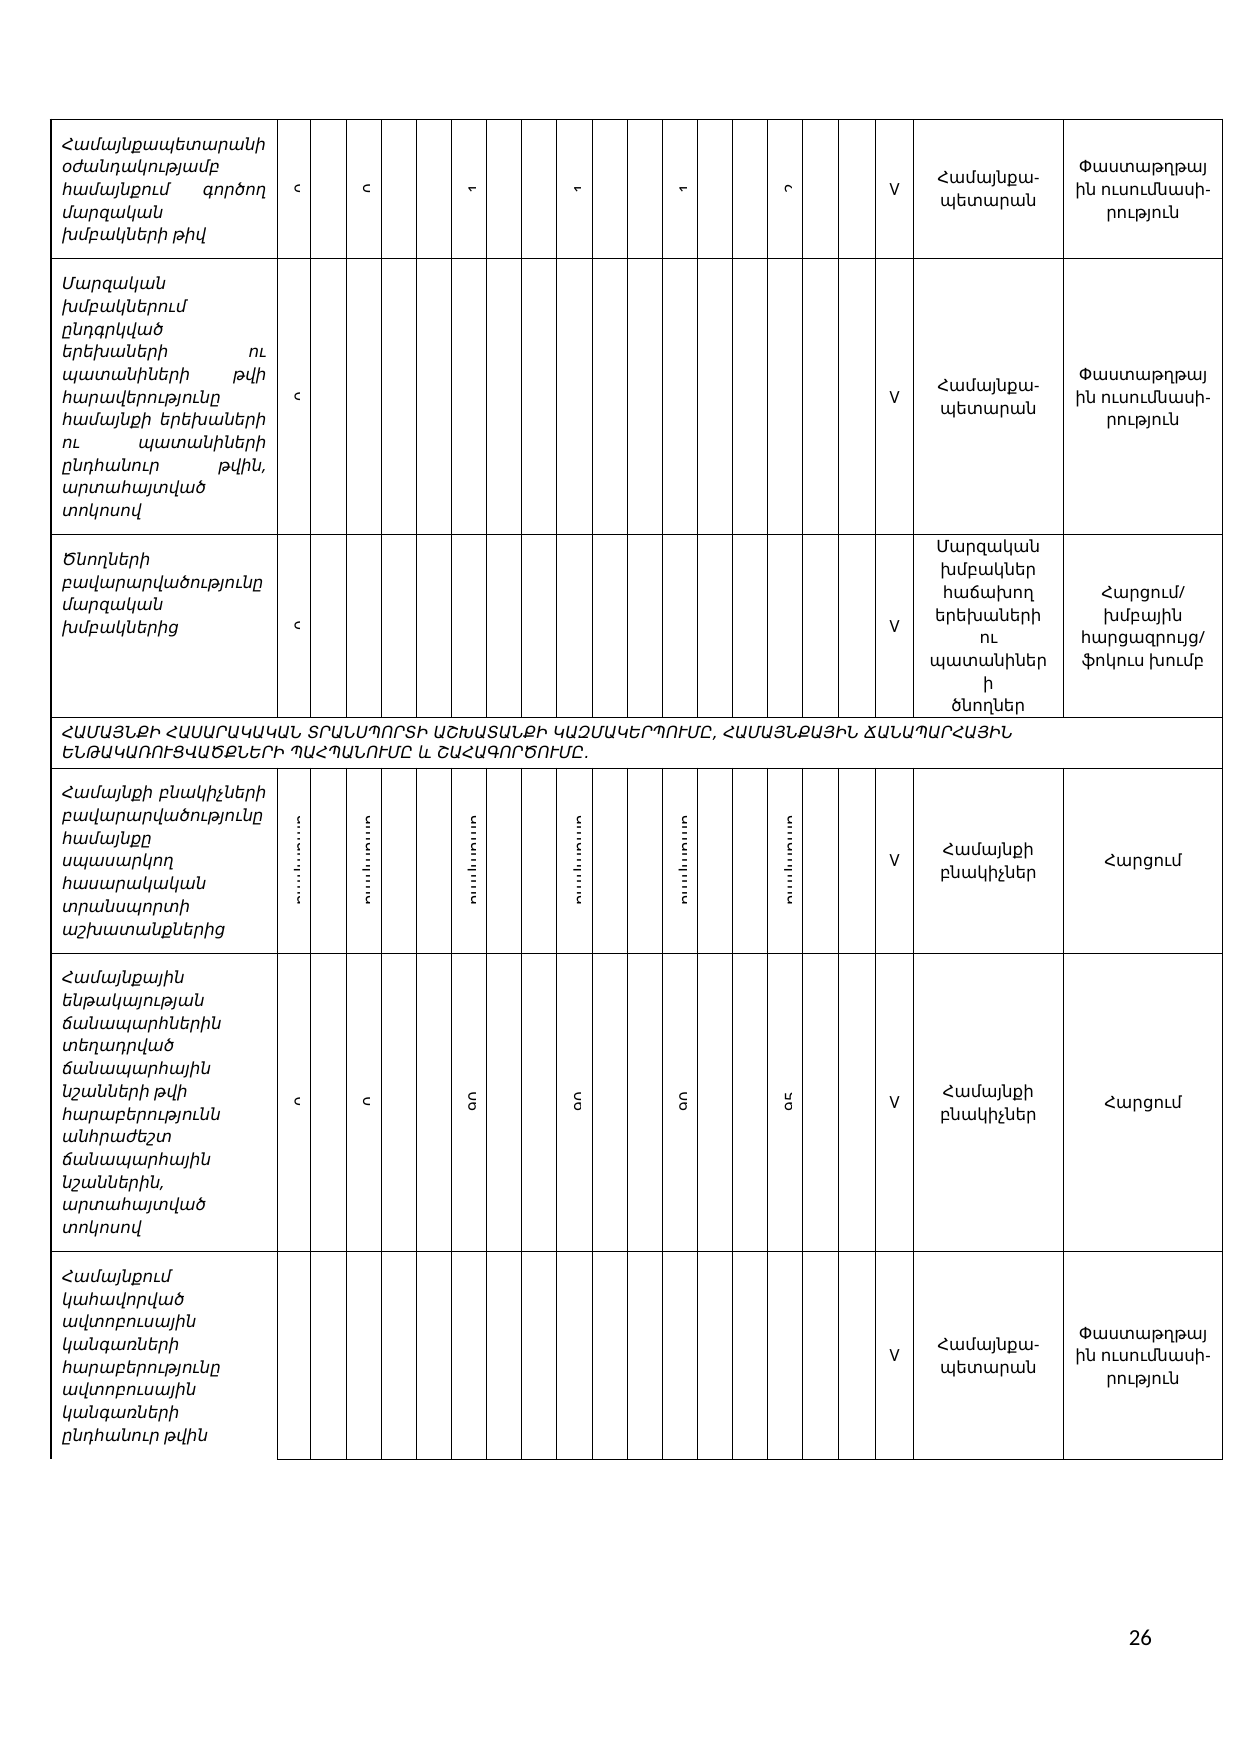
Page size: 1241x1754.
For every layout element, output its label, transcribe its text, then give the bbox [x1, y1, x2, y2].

table_cell 0 [278, 954, 310, 1251]
table_cell [487, 954, 521, 1251]
table_cell [522, 1252, 556, 1459]
table_cell [803, 769, 838, 952]
table_cell 1 [557, 120, 592, 258]
table_cell [839, 259, 875, 534]
table_cell [452, 1252, 486, 1459]
table_cell [311, 259, 346, 534]
table_cell [628, 769, 662, 952]
table_cell [452, 535, 486, 717]
table_cell Համայնքա-պետարան [914, 259, 1063, 534]
table_cell [628, 535, 662, 717]
table_cell [803, 1252, 838, 1459]
table_cell Համայնքա-պետարան [914, 1252, 1063, 1459]
table_cell [768, 1252, 802, 1459]
table_cell [417, 535, 451, 717]
table_cell [417, 120, 451, 258]
table_cell [593, 769, 627, 952]
table_cell [347, 535, 381, 717]
table_cell [311, 769, 346, 952]
table_cell V [876, 120, 913, 258]
table_cell [733, 120, 767, 258]
table_cell [311, 954, 346, 1251]
table_cell բավարար [663, 769, 697, 952]
table_cell [347, 259, 381, 534]
table_cell [382, 535, 416, 717]
table_cell Մարզական խմբակներում ընդգրկված երեխաների ու պատանիների թվի հարավերությունը համայնքի երեխաների ու պատանիների ընդհանուր թվին, արտահայտված տոկոսով [52, 259, 277, 534]
table_cell Մարզական խմբակներ հաճախող երեխաների ու պատանիների ծնողներ [914, 535, 1063, 717]
table_cell [839, 769, 875, 952]
table_cell [452, 259, 486, 534]
table_cell [522, 954, 556, 1251]
table_cell Հարցում [1064, 769, 1222, 952]
table_cell [487, 1252, 521, 1459]
table_cell [698, 120, 732, 258]
table_cell [593, 1252, 627, 1459]
table_cell V [876, 1252, 913, 1459]
table_cell բավարար [278, 769, 310, 952]
table_cell [487, 769, 521, 952]
table_cell [487, 120, 521, 258]
table_cell [382, 1252, 416, 1459]
table_cell 0 [347, 954, 381, 1251]
table_cell 0 [278, 535, 310, 717]
table_cell [698, 259, 732, 534]
table_cell Հարցում [1064, 954, 1222, 1251]
table_cell [557, 1252, 592, 1459]
table_cell 0 [347, 120, 381, 258]
table_cell 0 [278, 120, 310, 258]
table_cell 0 [278, 259, 310, 534]
table_cell V [876, 954, 913, 1251]
table_cell V [876, 535, 913, 717]
table_cell ՀԱՄԱՅՆՔԻ ՀԱՍԱՐԱԿԱԿԱՆ ՏՐԱՆՍՊՈՐՏԻ ԱՇԽԱՏԱՆՔԻ ԿԱԶՄԱԿԵՐՊՈՒՄԸ, ՀԱՄԱՅՆՔԱՅԻՆ ՃԱՆԱՊԱՐՀԱՅԻՆ ԵՆԹԱԿԱՌՈՒՑՎԱԾՔՆԵՐԻ ՊԱՀՊԱՆՈՒՄԸ և ՇԱՀԱԳՈՐԾՈՒՄԸ. [52, 718, 1222, 767]
table_cell [733, 769, 767, 952]
table_cell [628, 1252, 662, 1459]
table_cell Համայնքապետարանի օժանդակությամբ համայնքում գործող մարզական խմբակների թիվ [52, 120, 277, 258]
table_cell [522, 259, 556, 534]
table_cell 1 [663, 120, 697, 258]
table_cell [311, 535, 346, 717]
table_cell [839, 1252, 875, 1459]
table_cell [663, 1252, 697, 1459]
table_cell [803, 954, 838, 1251]
table_cell Ծնողների բավարարվածությունը մարզական խմբակներից [52, 535, 277, 717]
table_cell 90 [557, 954, 592, 1251]
table_cell [733, 954, 767, 1251]
table_cell 90 [663, 954, 697, 1251]
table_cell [1064, 1252, 1222, 1459]
table_cell [768, 259, 802, 534]
table_cell [628, 259, 662, 534]
table_cell [417, 769, 451, 952]
table_cell Հարցում/խմբային հարցազրույց/ ֆոկուս խումբ [1064, 535, 1222, 717]
table_cell [311, 120, 346, 258]
table_cell [663, 535, 697, 717]
table_cell բավարար [452, 769, 486, 952]
table_cell [522, 769, 556, 952]
table_cell բավարար [557, 769, 592, 952]
table_cell [557, 259, 592, 534]
table_cell [382, 120, 416, 258]
table_cell [557, 535, 592, 717]
table_cell Համայնքում կահավորված ավտոբուսային կանգառների հարաբերությունը ավտոբուսային կանգառների ընդհանուր թվին [52, 1252, 277, 1459]
table_cell [839, 120, 875, 258]
table_cell [698, 769, 732, 952]
table_cell 95 [768, 954, 802, 1251]
table_cell [487, 259, 521, 534]
table_cell [417, 954, 451, 1251]
table_cell 1 [452, 120, 486, 258]
table_cell [733, 535, 767, 717]
table_cell բավարար [347, 769, 381, 952]
table_cell [347, 1252, 381, 1459]
table_cell [628, 120, 662, 258]
table_cell [487, 535, 521, 717]
table_cell [733, 259, 767, 534]
table_cell [803, 120, 838, 258]
table_cell [593, 954, 627, 1251]
table_cell [311, 1252, 346, 1459]
table_cell [593, 259, 627, 534]
table_cell Փաստաթղթային ուսումնասի-րություն [1064, 120, 1222, 258]
table_cell V [876, 769, 913, 952]
table_cell [663, 259, 697, 534]
table_cell [382, 259, 416, 534]
table_cell [768, 535, 802, 717]
table_cell Համայնքի բնակիչներ [914, 769, 1063, 952]
table_cell Համայնքի բնակիչներ [914, 954, 1063, 1251]
table_cell [803, 535, 838, 717]
table_cell Փաստաթղթային ուսումնասի-րություն [1064, 259, 1222, 534]
table_cell [593, 535, 627, 717]
table_cell [698, 1252, 732, 1459]
table_cell [698, 535, 732, 717]
table_cell Համայնքի բնակիչների բավարարվածությունը համայնքը սպասարկող հասարակական տրանսպորտի աշխատանքներից [52, 769, 277, 952]
table_cell [628, 954, 662, 1251]
table_cell V [876, 259, 913, 534]
table_cell 90 [452, 954, 486, 1251]
table_cell [839, 954, 875, 1251]
table_cell [522, 120, 556, 258]
table_cell [698, 954, 732, 1251]
table_cell [839, 535, 875, 717]
table_cell Համայնքա-պետարան [914, 120, 1063, 258]
table_cell [382, 954, 416, 1251]
table_cell [733, 1252, 767, 1459]
table_cell 2 [768, 120, 802, 258]
table_cell [803, 259, 838, 534]
table_cell - [278, 1252, 310, 1459]
table_cell բավարար [768, 769, 802, 952]
table_cell [382, 769, 416, 952]
table_cell [417, 259, 451, 534]
table_cell Համայնքային ենթակայության ճանապարհներին տեղադրված ճանապարհային նշանների թվի հարաբերությունն անհրաժեշտ ճանապարհային նշաններին, արտահայտված տոկոսով [52, 954, 277, 1251]
table_cell [417, 1252, 451, 1459]
table_cell [522, 535, 556, 717]
table_cell [593, 120, 627, 258]
